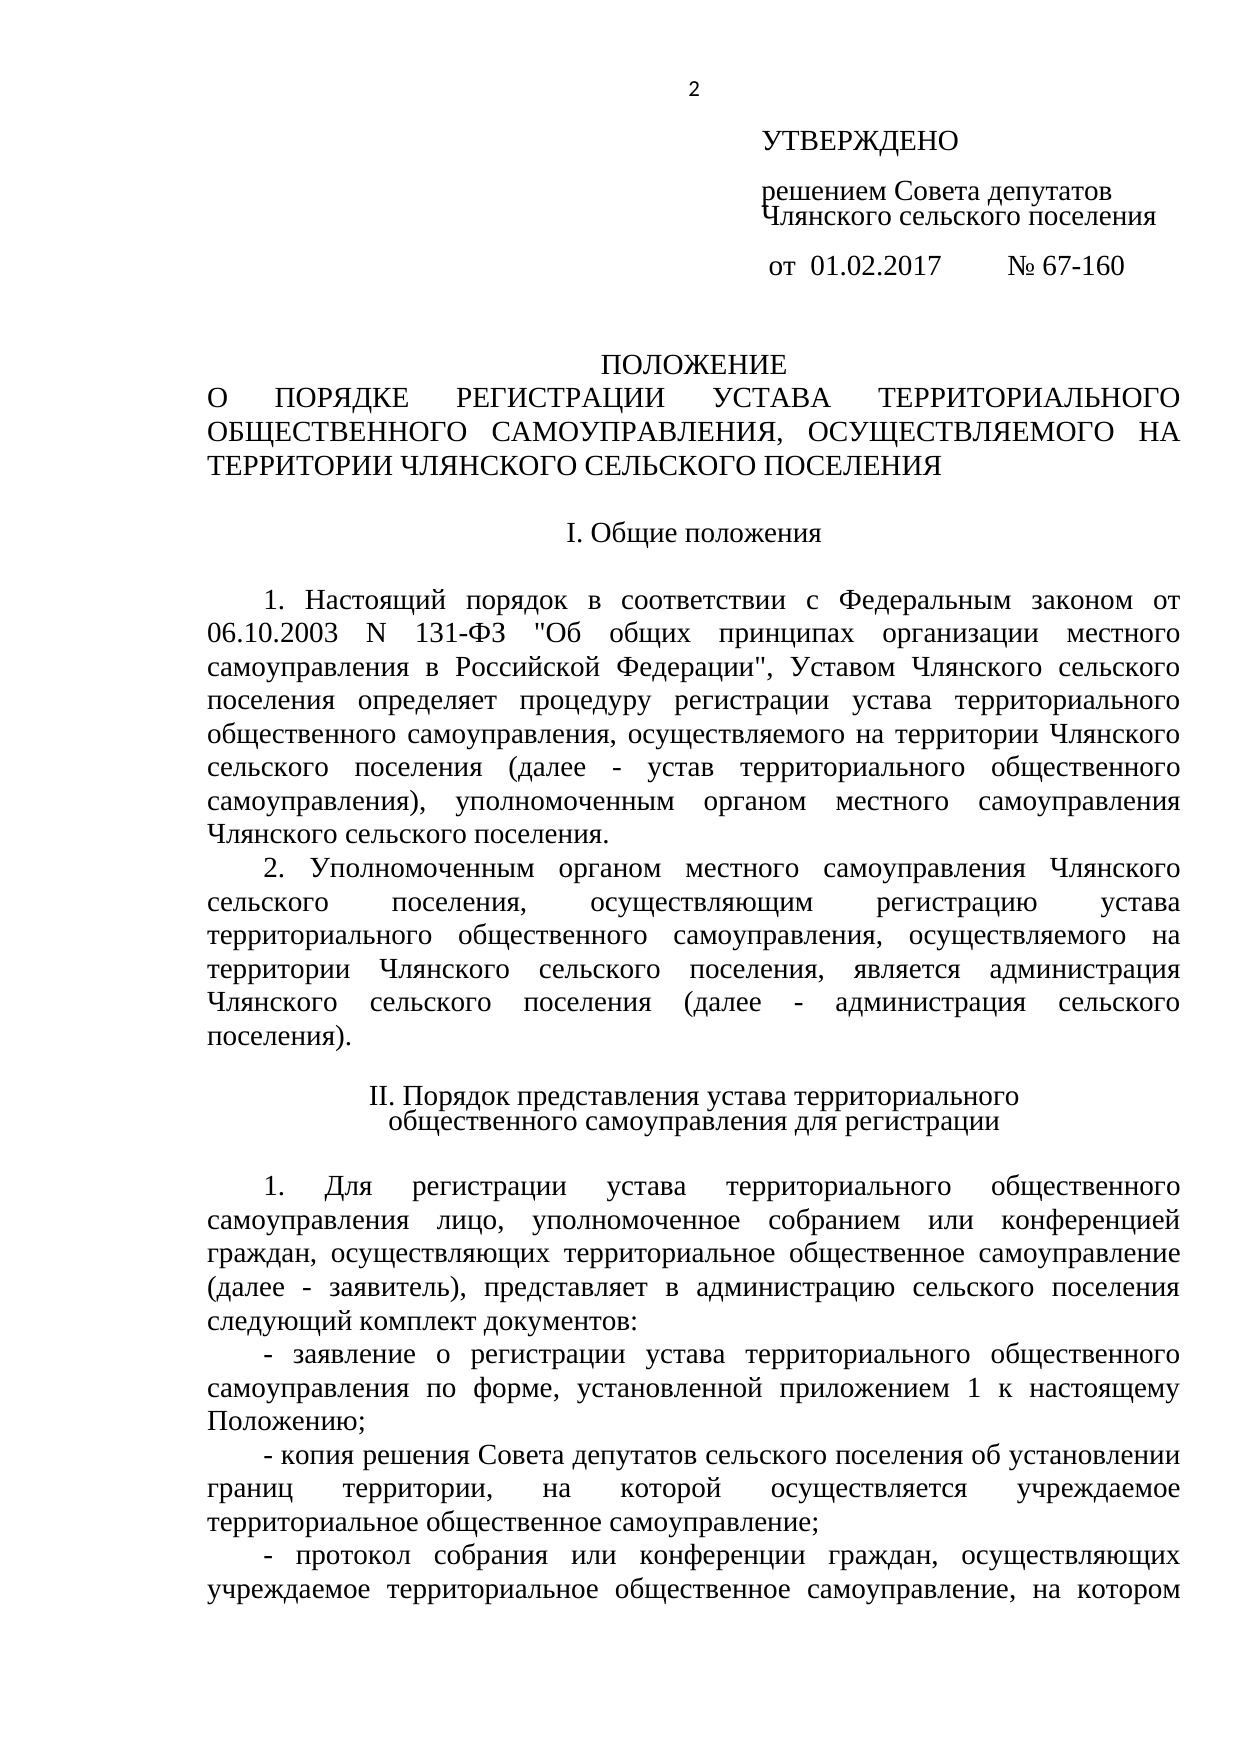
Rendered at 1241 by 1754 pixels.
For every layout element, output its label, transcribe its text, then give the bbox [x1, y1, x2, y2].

text УТВЕРЖДЕНО [207, 130, 1181, 155]
text ПОЛОЖЕНИЕ [207, 347, 1181, 381]
text - заявление о регистрации устава территориального общественного самоуправления по форме, установленной приложением 1 к настоящему Положению; [207, 1336, 1181, 1437]
text 1. Настоящий порядок в соответствии с Федеральным законом от 06.10.2003 N 131-ФЗ "Об общих принципах организации местного самоуправления в Российской Федерации", Уставом Члянского сельского поселения определяет процедуру регистрации устава территориального общественного самоуправления, осуществляемого на территории Члянского сельского поселения (далее - устав территориального общественного самоуправления), уполномоченным органом местного самоуправления Члянского сельского поселения. [207, 582, 1181, 850]
text 2. Уполномоченным органом местного самоуправления Члянского сельского поселения, осуществляющим регистрацию устава территориального общественного самоуправления, осуществляемого на территории Члянского сельского поселения, является администрация Члянского сельского поселения (далее - администрация сельского поселения). [207, 850, 1181, 1051]
text I. Общие положения [207, 515, 1181, 548]
text О ПОРЯДКЕ РЕГИСТРАЦИИ УСТАВА ТЕРРИТОРИАЛЬНОГО ОБЩЕСТВЕННОГО САМОУПРАВЛЕНИЯ, ОСУЩЕСТВЛЯЕМОГО НА ТЕРРИТОРИИ ЧЛЯНСКОГО СЕЛЬСКОГО ПОСЕЛЕНИЯ [207, 381, 1181, 481]
text от 01.02.2017 № 67-160 [207, 255, 1181, 280]
text Члянского сельского поселения [207, 205, 1181, 230]
text решением Совета депутатов [207, 180, 1181, 205]
text - копия решения Совета депутатов сельского поселения об установлении границ территории, на которой осуществляется учреждаемое территориальное общественное самоуправление; [207, 1437, 1181, 1537]
text II. Порядок представления устава территориального [207, 1085, 1181, 1110]
text 1. Для регистрации устава территориального общественного самоуправления лицо, уполномоченное собранием или конференцией граждан, осуществляющих территориальное общественное самоуправление (далее - заявитель), представляет в администрацию сельского поселения следующий комплект документов: [207, 1168, 1181, 1336]
text общественного самоуправления для регистрации [207, 1110, 1181, 1135]
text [207, 1537, 1181, 1604]
